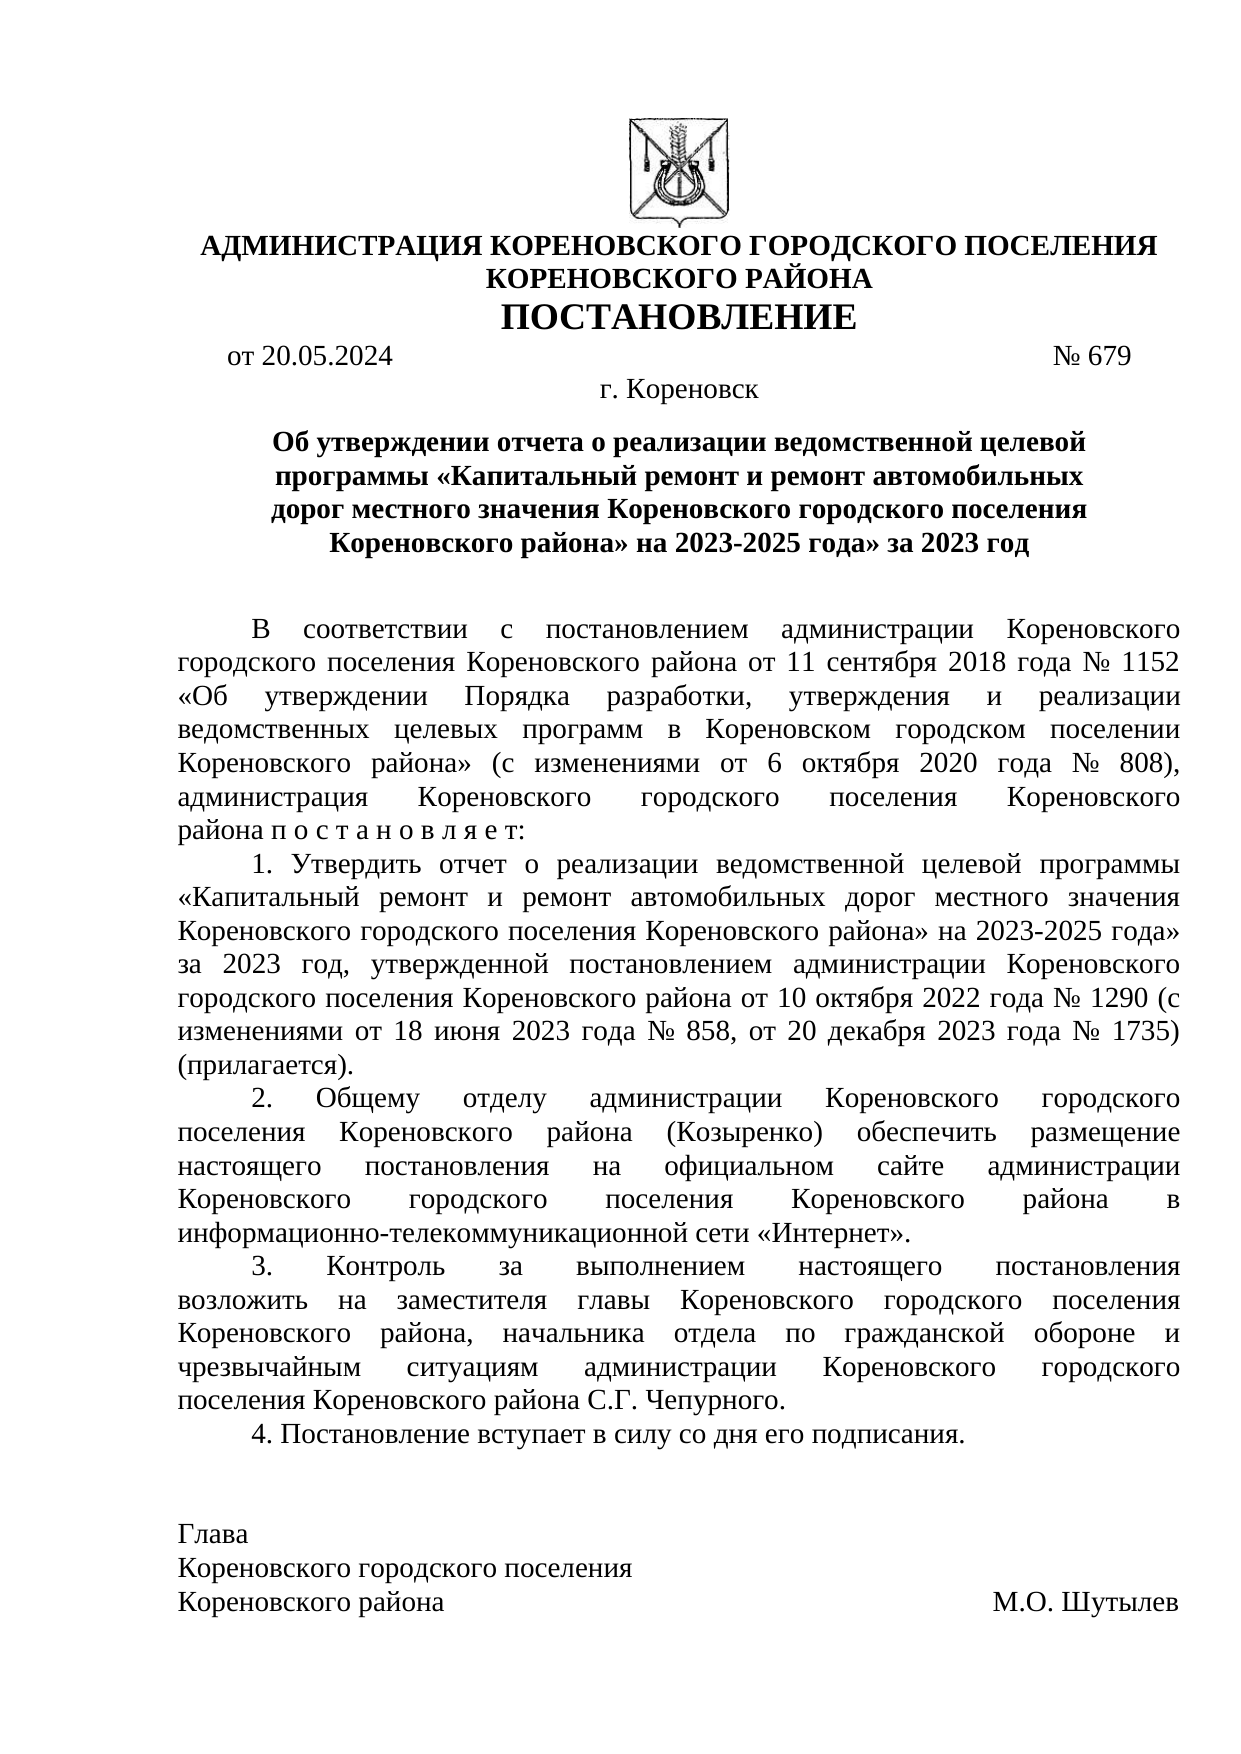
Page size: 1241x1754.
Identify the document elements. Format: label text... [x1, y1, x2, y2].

text 3. Контроль за выполнением настоящего постановления возложить на заместителя главы Кореновского городского поселения Кореновского района, начальника отдела по гражданской обороне и чрезвычайным ситуациям администрации Кореновского городского поселения Кореновского района С.Г. Чепурного. [177, 1248, 1181, 1416]
text АДМИНИСТРАЦИЯ КОРЕНОВСКОГО ГОРОДСКОГО ПОСЕЛЕНИЯ [177, 228, 1181, 261]
text от 20.05.2024 № 679 [177, 338, 1181, 371]
picture [629, 118, 730, 228]
text В соответствии с постановлением администрации Кореновского городского поселения Кореновского района от 11 сентября 2018 года № 1152 «Об утверждении Порядка разработки, утверждения и реализации ведомственных целевых программ в Кореновском городском поселении Кореновского района» (с изменениями от 6 октября 2020 года № 808), администрация Кореновского городского поселения Кореновского района п о с т а н о в л я е т: [177, 611, 1181, 846]
text Кореновского района М.О. Шутылев [177, 1584, 1181, 1617]
text Об утверждении отчета о реализации ведомственной целевой [177, 424, 1181, 458]
text Кореновского городского поселения [177, 1550, 1181, 1584]
text дорог местного значения Кореновского городского поселения Кореновского района» на 2023-2025 года» за 2023 год [177, 491, 1181, 558]
text Глава [177, 1517, 1181, 1550]
text 1. Утвердить отчет о реализации ведомственной целевой программы «Капитальный ремонт и ремонт автомобильных дорог местного значения Кореновского городского поселения Кореновского района» на 2023-2025 года» за 2023 год, утвержденной постановлением администрации Кореновского городского поселения Кореновского района от 10 октября 2022 года № 1290 (с изменениями от 18 июня 2023 года № 858, от 20 декабря 2023 года № 1735) (прилагается). [177, 846, 1181, 1081]
text ПОСТАНОВЛЕНИЕ [177, 295, 1181, 338]
text г. Кореновск [177, 371, 1181, 405]
text КОРЕНОВСКОГО РАЙОНА [177, 261, 1181, 295]
text 4. Постановление вступает в силу со дня его подписания. [177, 1416, 1181, 1449]
text 2. Общему отделу администрации Кореновского городского поселения Кореновского района (Козыренко) обеспечить размещение настоящего постановления на официальном сайте администрации Кореновского городского поселения Кореновского района в информационно-телекоммуникационной сети «Интернет». [177, 1081, 1181, 1248]
text программы «Капитальный ремонт и ремонт автомобильных [177, 458, 1181, 491]
